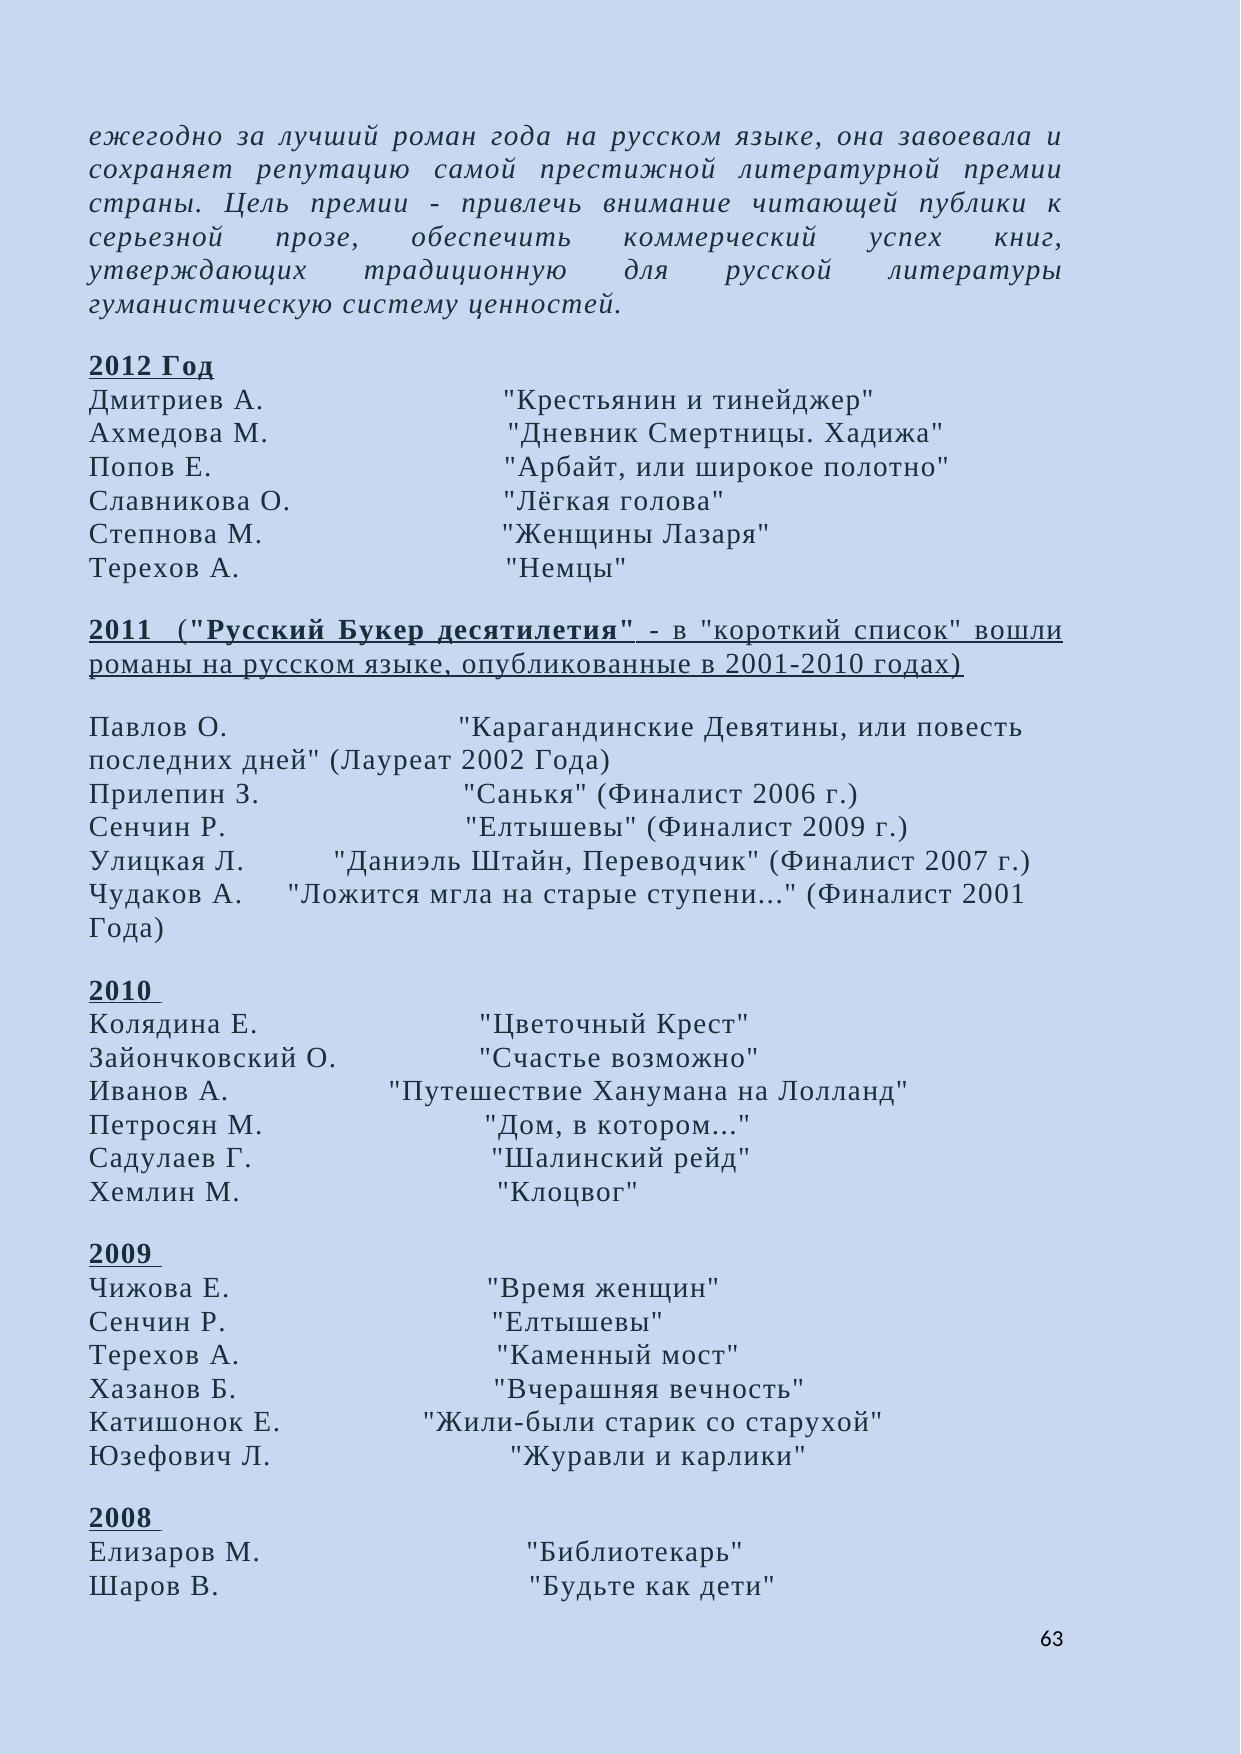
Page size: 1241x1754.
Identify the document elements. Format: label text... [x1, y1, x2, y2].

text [88, 118, 1063, 319]
text 2012 Год Дмитриев А. "Крестьянин и тинейджер" Ахмедова М. "Дневник Смертницы. Хадижа" Попов Е. "Арбайт, или широкое полотно" Славникова О. "Лёгкая голова" Степнова М. "Женщины Лазаря" Терехов А. "Немцы" [88, 348, 1063, 583]
text 2009 Чижова Е. "Время женщин" Сенчин Р. "Елтышевы" Терехов А. "Каменный мост" Хазанов Б. "Вчерашняя вечность" Катишонок Е. "Жили-были старик со старухой" Юзефович Л. "Журавли и карлики" [88, 1237, 1063, 1471]
text 2011 ("Русский Букер десятилетия" - в "короткий список" вошли романы на русском языке, опубликованные в 2001-2010 годах) [88, 642, 1063, 679]
text 2010 Колядина Е. "Цветочный Крест" Зайончковский О. "Счастье возможно" Иванов А. "Путешествие Ханумана на Лолланд" Петросян М. "Дом, в котором..." Садулаев Г. "Шалинский рейд" Хемлин М. "Клоцвог" [88, 973, 1063, 1207]
text Павлов О. "Карагандинские Девятины, или повесть последних дней" (Лауреат 2002 Года) Прилепин З. "Санькя" (Финалист 2006 г.) Сенчин Р. "Елтышевы" (Финалист 2009 г.) Улицкая Л. "Даниэль Штайн, Переводчик" (Финалист 2007 г.) Чудаков А. "Ложится мгла на старые ступени..." (Финалист 2001 Года) [88, 709, 1063, 943]
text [88, 1501, 1063, 1601]
text 2011 ("Русский Букер десятилетия" - в "короткий список" вошли романы на русском языке, опубликованные в 2001-2010 годах) [88, 612, 1063, 641]
